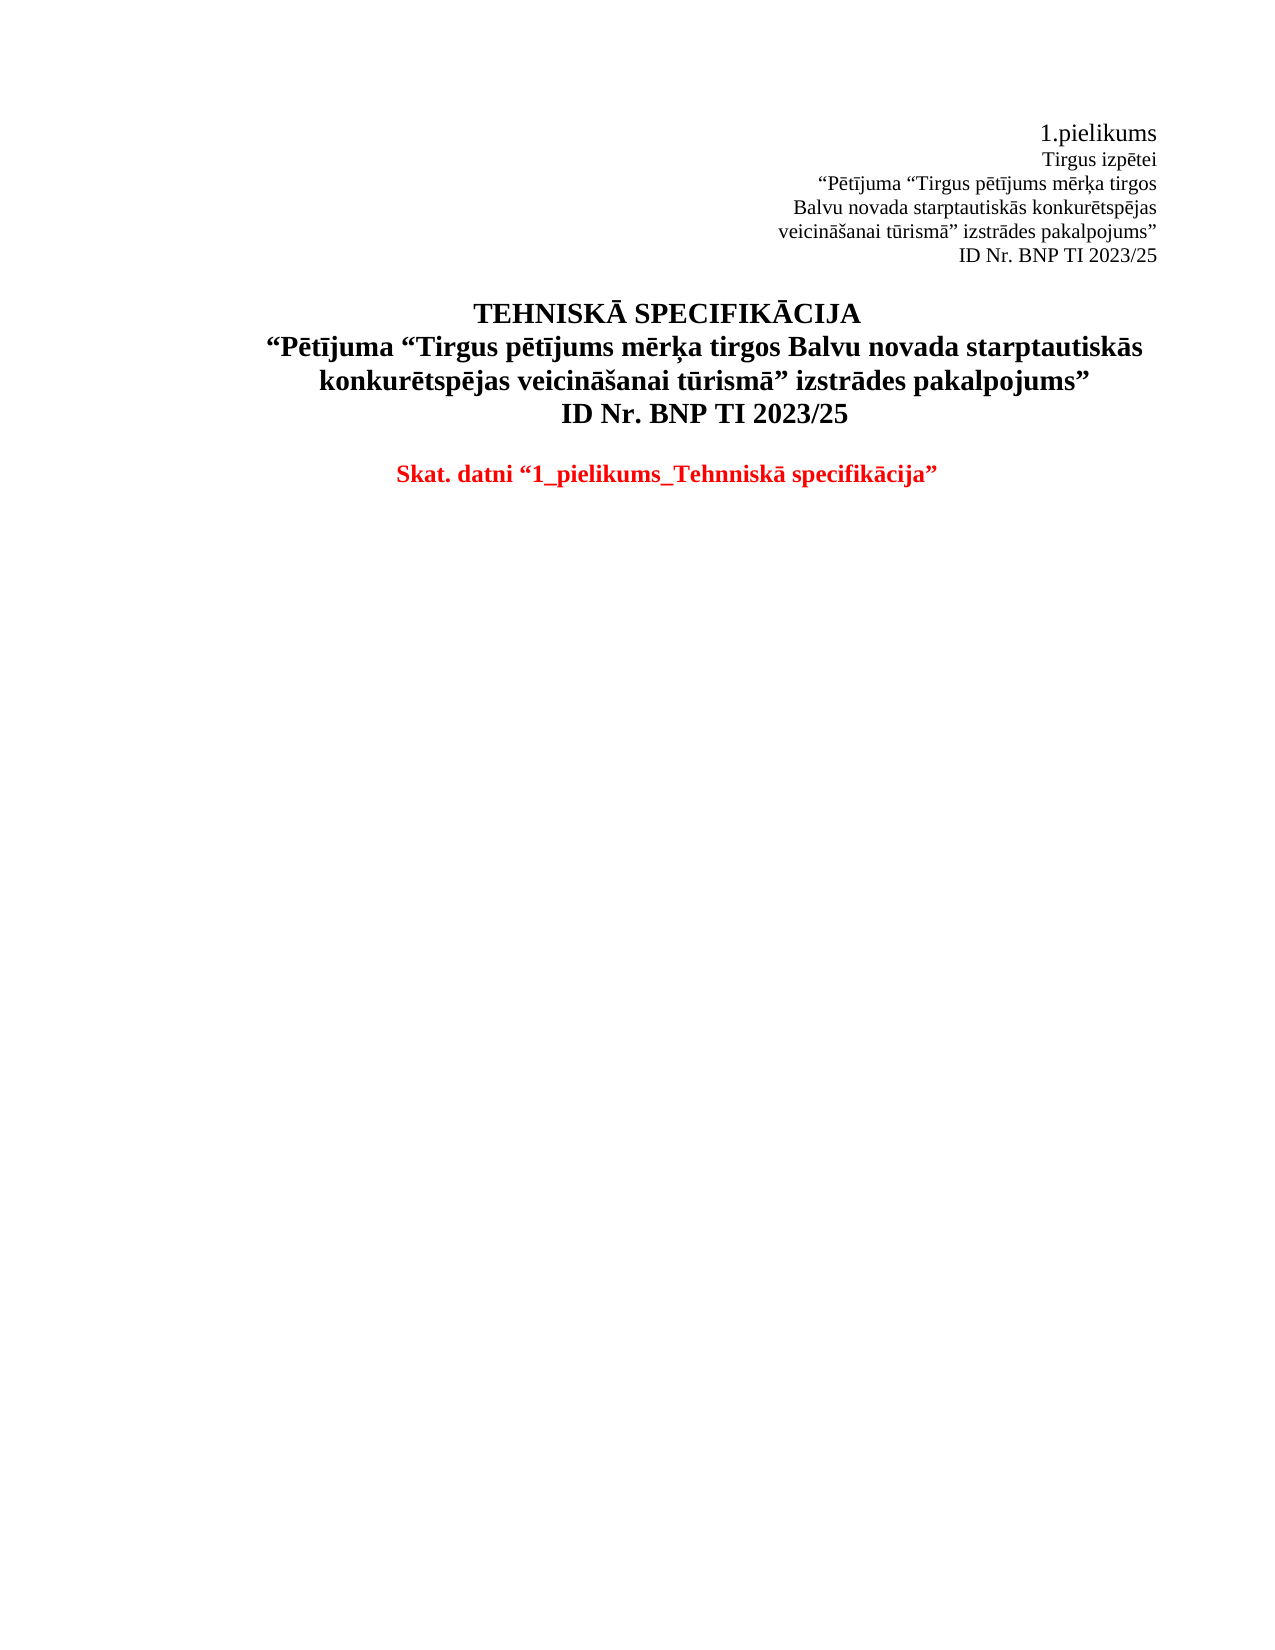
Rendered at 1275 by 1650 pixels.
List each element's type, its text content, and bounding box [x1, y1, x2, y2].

list “Pētījuma “Tirgus pētījums mērķa tirgos [252, 171, 1157, 195]
list Tirgus izpētei [252, 147, 1157, 171]
text “Pētījuma “Tirgus pētījums mērķa tirgos Balvu novada starptautiskās konkurētspējas veicināšanai tūrismā” izstrādes pakalpojums” [252, 329, 1157, 397]
list Balvu novada starptautiskās konkurētspējas [252, 195, 1157, 219]
text Skat. datni “1_pielikums_Tehnniskā specifikācija” [177, 459, 1157, 488]
text ID Nr. BNP TI 2023/25 [148, 243, 1157, 267]
text TEHNISKĀ SPECIFIKĀCIJA [177, 296, 1157, 329]
list 1.pielikums [252, 118, 1157, 147]
list veicināšanai tūrismā” izstrādes pakalpojums” [252, 219, 1157, 243]
text ID Nr. BNP TI 2023/25 [252, 397, 1157, 430]
